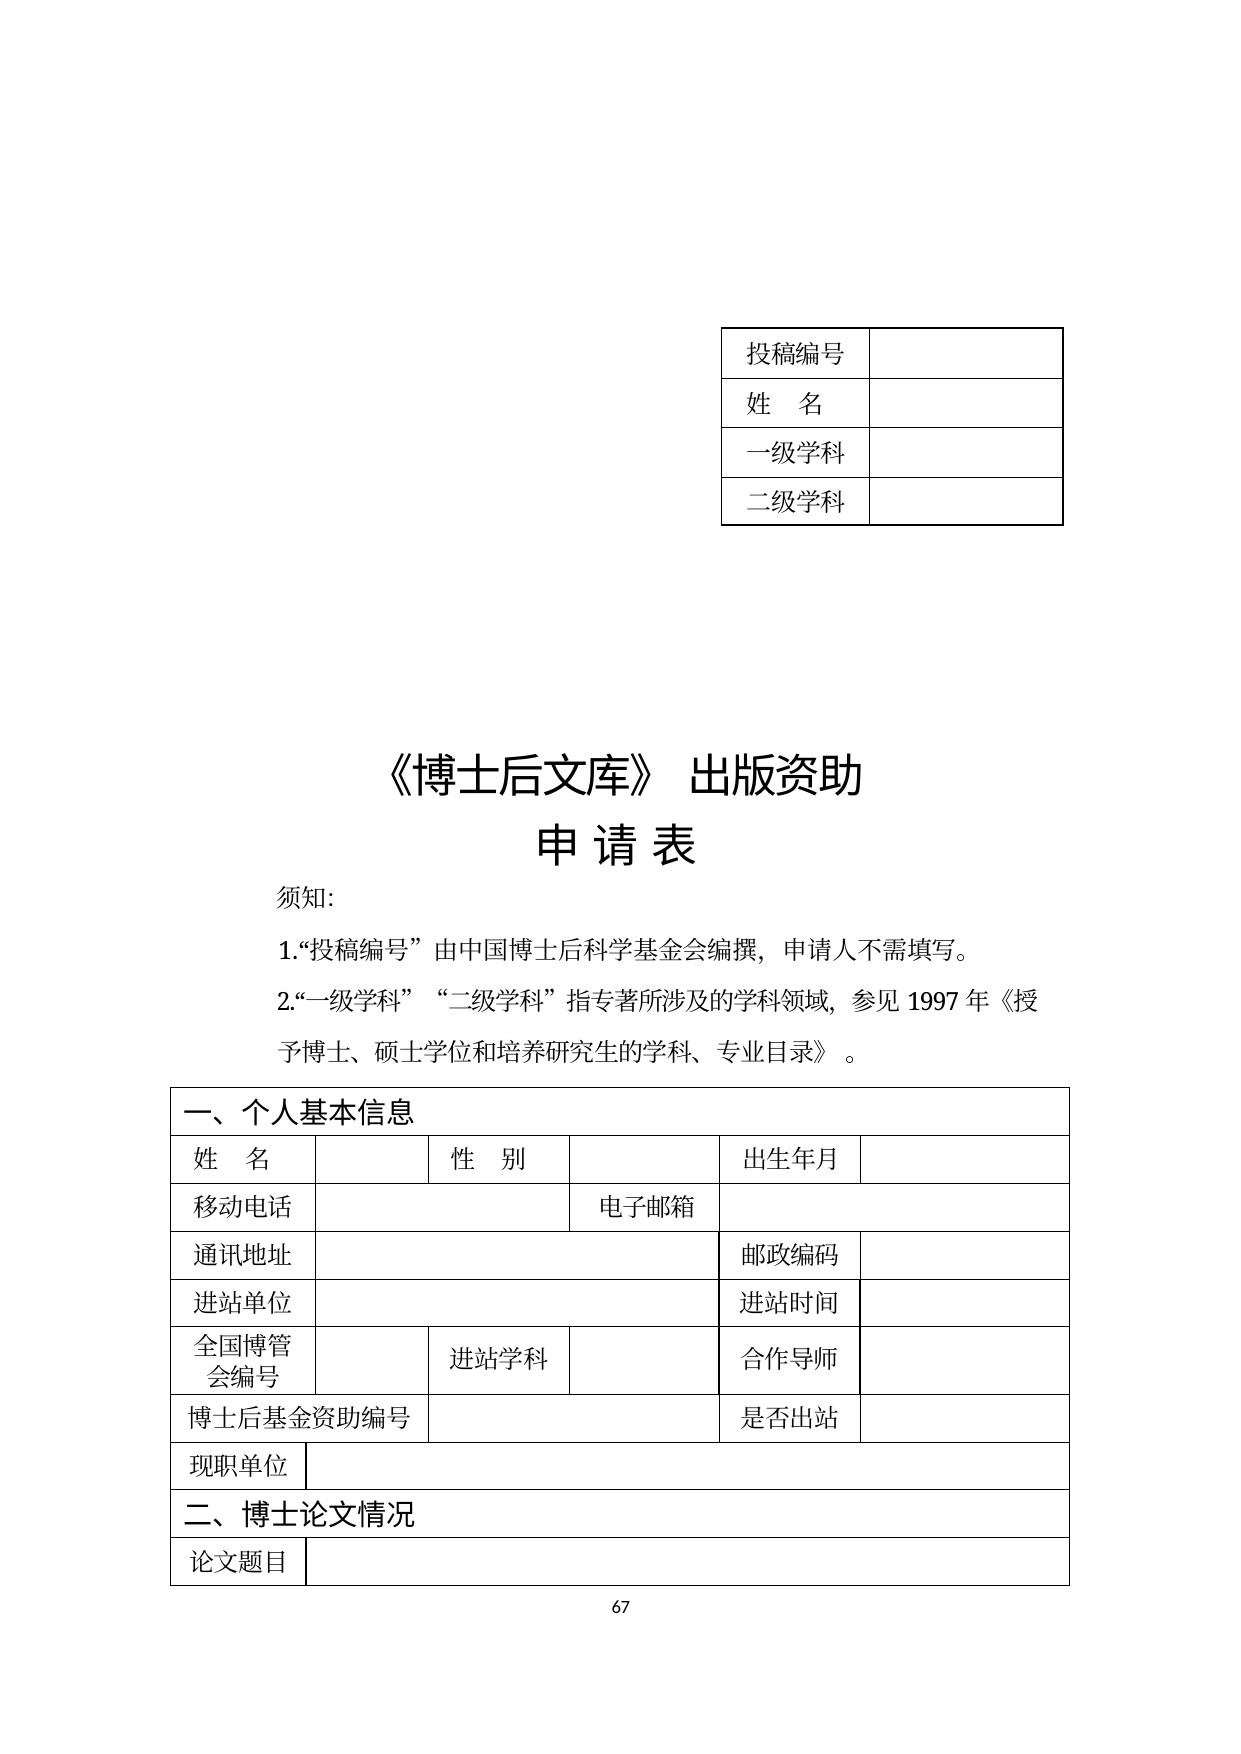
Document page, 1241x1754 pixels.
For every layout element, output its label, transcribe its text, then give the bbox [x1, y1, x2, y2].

table_cell [316, 1232, 718, 1278]
table_cell 姓 名 [722, 379, 869, 427]
table_cell 一级学科 [722, 428, 869, 477]
table_cell [870, 478, 1062, 524]
table_cell [316, 1184, 569, 1231]
table_cell [316, 1280, 718, 1326]
table_cell 进站学科 [429, 1327, 569, 1394]
table_cell [861, 1136, 1069, 1183]
table_cell 通讯地址 [171, 1232, 315, 1278]
table_cell 移动电话 [171, 1184, 315, 1231]
table_cell [861, 1327, 1069, 1394]
text 2.“一级学科”“二级学科”指专著所涉及的学科领域，参见 1997 年《授 [170, 988, 1070, 1016]
table_cell [307, 1443, 1069, 1489]
table_cell [720, 1184, 1069, 1231]
table_cell [861, 1232, 1069, 1278]
table_cell 现职单位 [171, 1443, 305, 1489]
table_cell 合作导师 [720, 1327, 859, 1394]
table_cell 出生年月 [720, 1136, 860, 1183]
table_cell 进站单位 [171, 1280, 315, 1326]
text 予博士、硕士学位和培养研究生的学科、专业目录》 。 [170, 1039, 1070, 1067]
table_header 投稿编号 [722, 329, 869, 377]
table_cell 姓 名 [171, 1136, 315, 1183]
table_cell [861, 1395, 1069, 1442]
table_cell 二级学科 [722, 478, 869, 524]
text 申 请 表 [170, 821, 1070, 873]
table_cell 二、博士论文情况 [171, 1490, 1069, 1537]
table_cell 性 别 [429, 1136, 569, 1183]
table_cell [307, 1538, 1069, 1585]
table_cell [870, 428, 1062, 477]
table_cell 邮政编码 [720, 1232, 860, 1278]
text 1.“投稿编号”由中国博士后科学基金会编撰，申请人不需填写。 [170, 937, 1070, 965]
table_cell 进站时间 [720, 1280, 859, 1326]
table_cell [570, 1327, 718, 1394]
table_cell [429, 1395, 719, 1442]
table_cell 博士后基金资助编号 [171, 1395, 428, 1442]
table_cell 电子邮箱 [570, 1184, 719, 1231]
table_cell [316, 1136, 428, 1183]
text 《博士后文库》 出版资助 [170, 751, 1070, 803]
text 67 [170, 1599, 1070, 1616]
table_header [870, 329, 1062, 377]
table_cell [316, 1327, 428, 1394]
table_cell 全国博管 会编号 [171, 1327, 315, 1394]
table_cell 论文题目 [171, 1538, 305, 1585]
table_cell [861, 1280, 1069, 1326]
table_header 一、个人基本信息 [171, 1088, 1069, 1135]
table_cell 是否出站 [720, 1395, 860, 1442]
table_cell [870, 379, 1062, 427]
text 须知： [170, 886, 1070, 913]
table_cell [570, 1136, 719, 1183]
